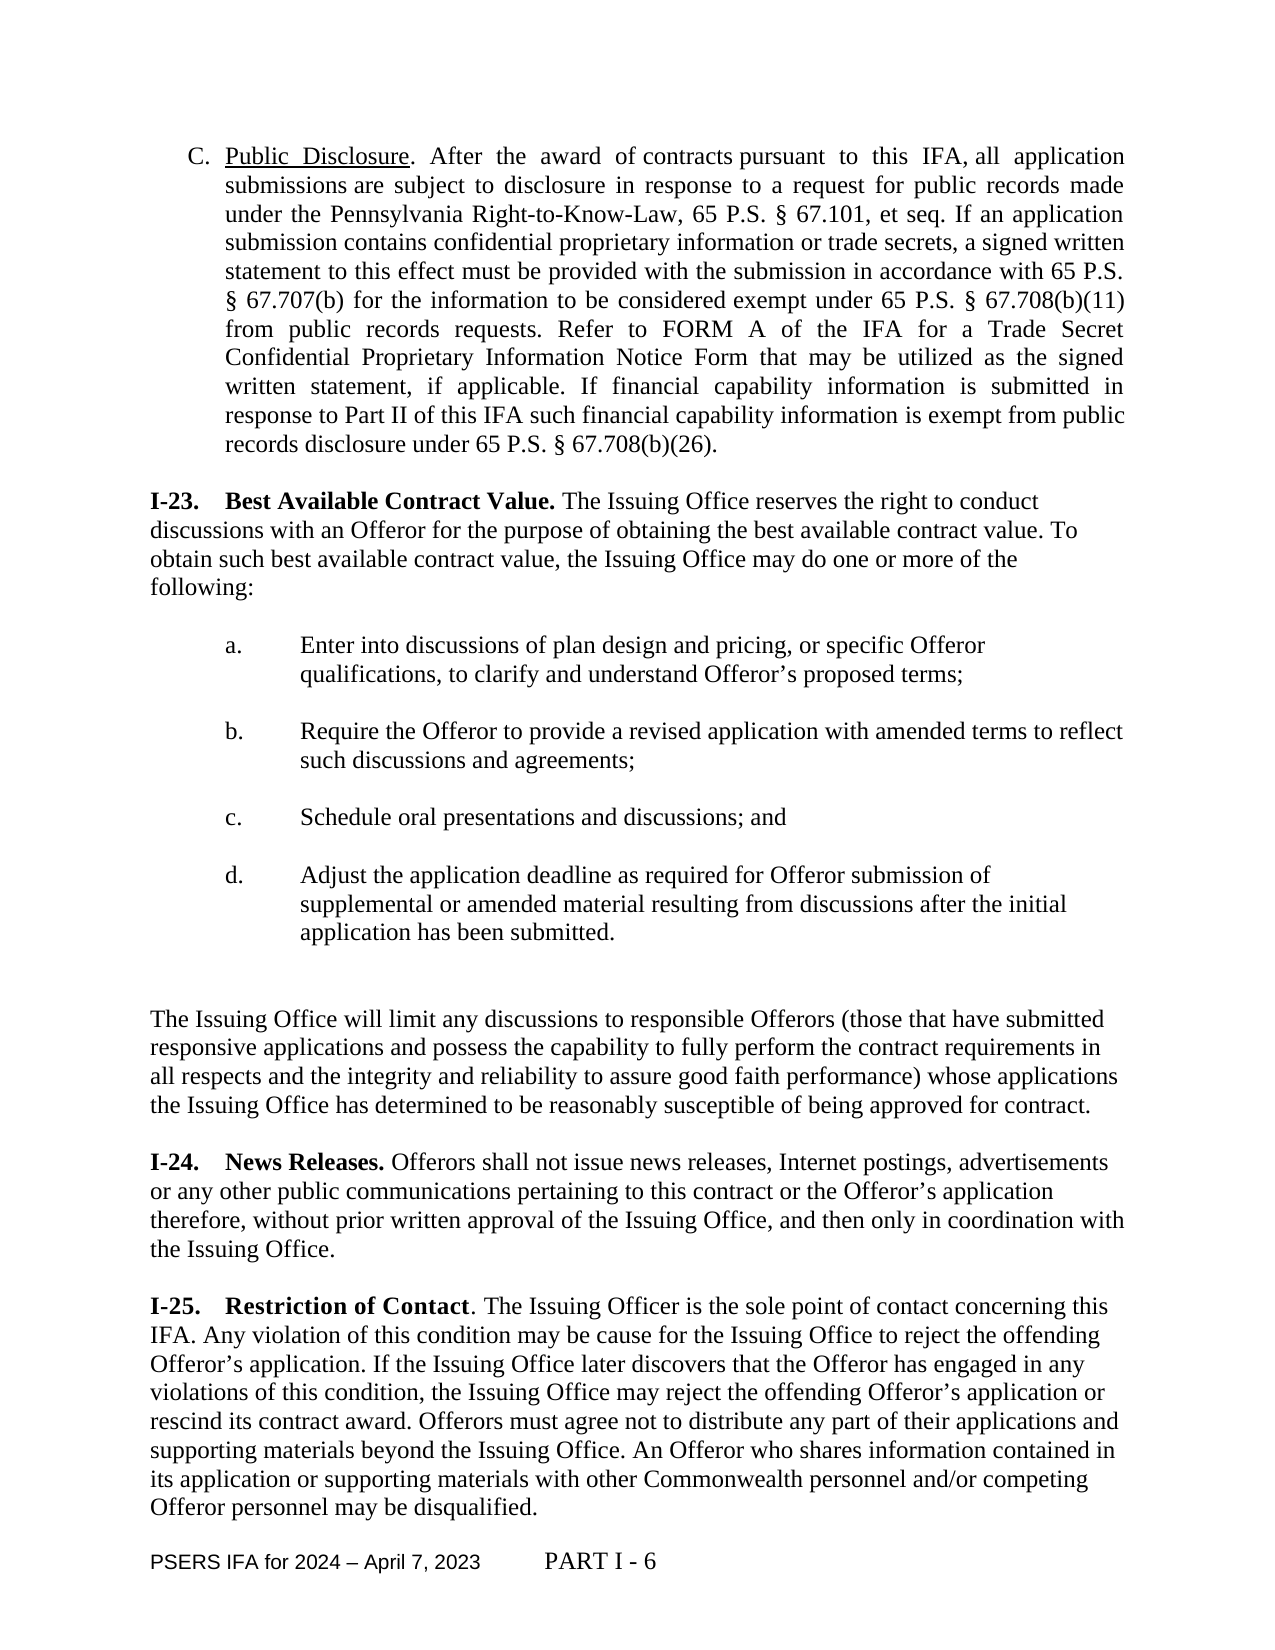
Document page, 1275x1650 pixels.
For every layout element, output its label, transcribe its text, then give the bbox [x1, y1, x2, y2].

list Public Disclosure. After the award of contracts pursuant to this IFA, all application submissions are subject to disclosure in response to a request for public records made under the Pennsylvania Right-to-Know-Law, 65 P.S. § 67.101, et seq. If an application submission contains confidential proprietary information or trade secrets, a signed written statement to this effect must be provided with the submission in accordance with 65 P.S. § 67.707(b) for the information to be considered exempt under 65 P.S. § 67.708(b)(11) from public records requests. Refer to FORM A of the IFA for a Trade Secret Confidential Proprietary Information Notice Form that may be utilized as the signed written statement, if applicable. If financial capability information is submitted in response to Part II of this IFA such financial capability information is exempt from public records disclosure under 65 P.S. § 67.708(b)(26). [187, 141, 1125, 457]
list Restriction of Contact. The Issuing Officer is the sole point of contact concerning this IFA. Any violation of this condition may be cause for the Issuing Office to reject the offending Offeror’s application. If the Issuing Office later discovers that the Offeror has engaged in any violations of this condition, the Issuing Office may reject the offending Offeror’s application or rescind its contract award. Offerors must agree not to distribute any part of their applications and supporting materials beyond the Issuing Office. An Offeror who shares information contained in its application or supporting materials with other Commonwealth personnel and/or competing Offeror personnel may be disqualified. [150, 1291, 1125, 1521]
list Adjust the application deadline as required for Offeror submission of supplemental or amended material resulting from discussions after the initial application has been submitted. [225, 860, 1125, 946]
list Enter into discussions of plan design and pricing, or specific Offeror qualifications, to clarify and understand Offeror’s proposed terms; [225, 630, 1125, 687]
list Best Available Contract Value. The Issuing Office reserves the right to conduct discussions with an Offeror for the purpose of obtaining the best available contract value. To obtain such best available contract value, the Issuing Office may do one or more of the following: [150, 486, 1125, 601]
text The Issuing Office will limit any discussions to responsible Offerors (those that have submitted responsive applications and possess the capability to fully perform the contract requirements in all respects and the integrity and reliability to assure good faith performance) whose applications the Issuing Office has determined to be reasonably susceptible of being approved for contract. [150, 1004, 1125, 1119]
list Schedule oral presentations and discussions; and [225, 802, 1125, 831]
list News Releases. Offerors shall not issue news releases, Internet postings, advertisements or any other public communications pertaining to this contract or the Offeror’s application therefore, without prior written approval of the Issuing Office, and then only in coordination with the Issuing Office. [150, 1147, 1125, 1262]
list Require the Offeror to provide a revised application with amended terms to reflect such discussions and agreements; [225, 716, 1125, 774]
